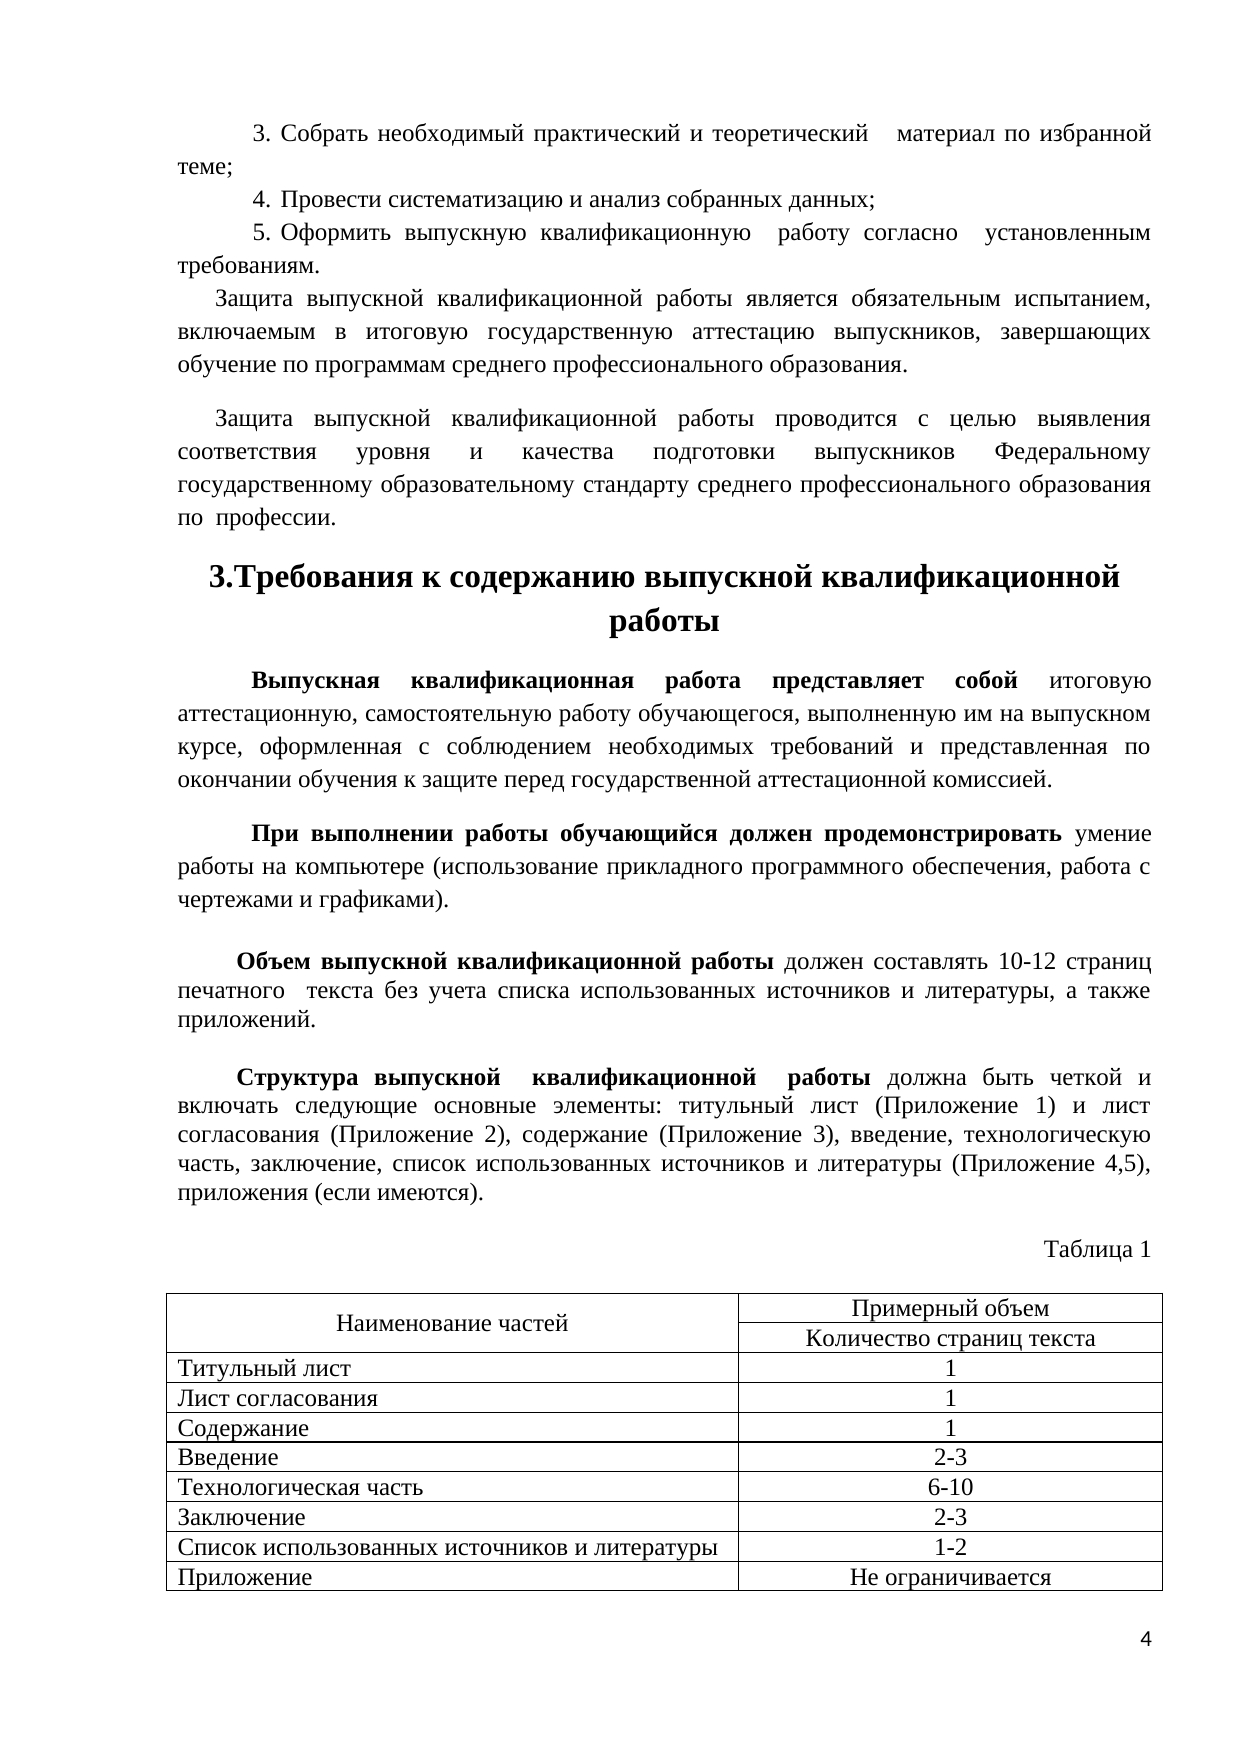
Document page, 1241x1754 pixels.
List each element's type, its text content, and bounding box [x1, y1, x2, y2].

table_cell Технологическая часть [167, 1472, 738, 1501]
table_cell Список использованных источников и литературы [167, 1532, 738, 1561]
text Выпускная квалификационная работа представляет собой итоговую аттестационную, самостоятельную работу обучающегося, выполненную им на выпускном курсе, оформленная с соблюдением необходимых требований и представленная по окончании обучения к защите перед государственной аттестационной комиссией. [177, 665, 1152, 793]
list Провести систематизацию и анализ собранных данных; [177, 184, 1152, 213]
table_cell 2-3 [739, 1502, 1162, 1531]
list Собрать необходимый практический и теоретический материал по избранной теме; [177, 118, 1152, 180]
table_header Примерный объем [739, 1294, 1162, 1322]
text 3.Требования к содержанию выпускной квалификационной работы [177, 556, 1152, 638]
text Структура выпускной квалификационной работы должна быть четкой и включать следующие основные элементы: титульный лист (Приложение 1) и лист согласования (Приложение 2), содержание (Приложение 3), введение, технологическую часть, заключение, список использованных источников и литературы (Приложение 4,5), приложения (если имеются). [177, 1062, 1152, 1205]
text При выполнении работы обучающийся должен продемонстрировать умение работы на компьютере (использование прикладного программного обеспечения, работа с чертежами и графиками). [177, 818, 1152, 913]
text Объем выпускной квалификационной работы должен составлять 10-12 страниц печатного текста без учета списка использованных источников и литературы, а также приложений. [177, 946, 1152, 1032]
text Защита выпускной квалификационной работы является обязательным испытанием, включаемым в итоговую государственную аттестацию выпускников, завершающих обучение по программам среднего профессионального образования. [177, 283, 1152, 378]
table_cell 1 [739, 1413, 1162, 1441]
text Таблица 1 [177, 1234, 1152, 1263]
list Оформить выпускную квалификационную работу согласно установленным требованиям. [177, 217, 1152, 279]
table_cell Содержание [167, 1413, 738, 1441]
table_cell 1 [739, 1353, 1162, 1382]
table_cell Не ограничивается [739, 1562, 1162, 1590]
table_cell 1-2 [739, 1532, 1162, 1561]
table_cell Заключение [167, 1502, 738, 1531]
table_cell Титульный лист [167, 1353, 738, 1382]
text Защита выпускной квалификационной работы проводится с целью выявления соответствия уровня и качества подготовки выпускников Федеральному государственному образовательному стандарту среднего профессионального образования по профессии. [177, 403, 1152, 531]
table_header Наименование частей [167, 1294, 738, 1352]
table_cell Количество страниц текста [739, 1323, 1162, 1352]
table_cell 2-3 [739, 1443, 1162, 1471]
table_cell Введение [167, 1443, 738, 1471]
table_cell 1 [739, 1383, 1162, 1412]
table_cell Приложение [167, 1562, 738, 1590]
table_cell Лист согласования [167, 1383, 738, 1412]
table_cell 6-10 [739, 1472, 1162, 1501]
